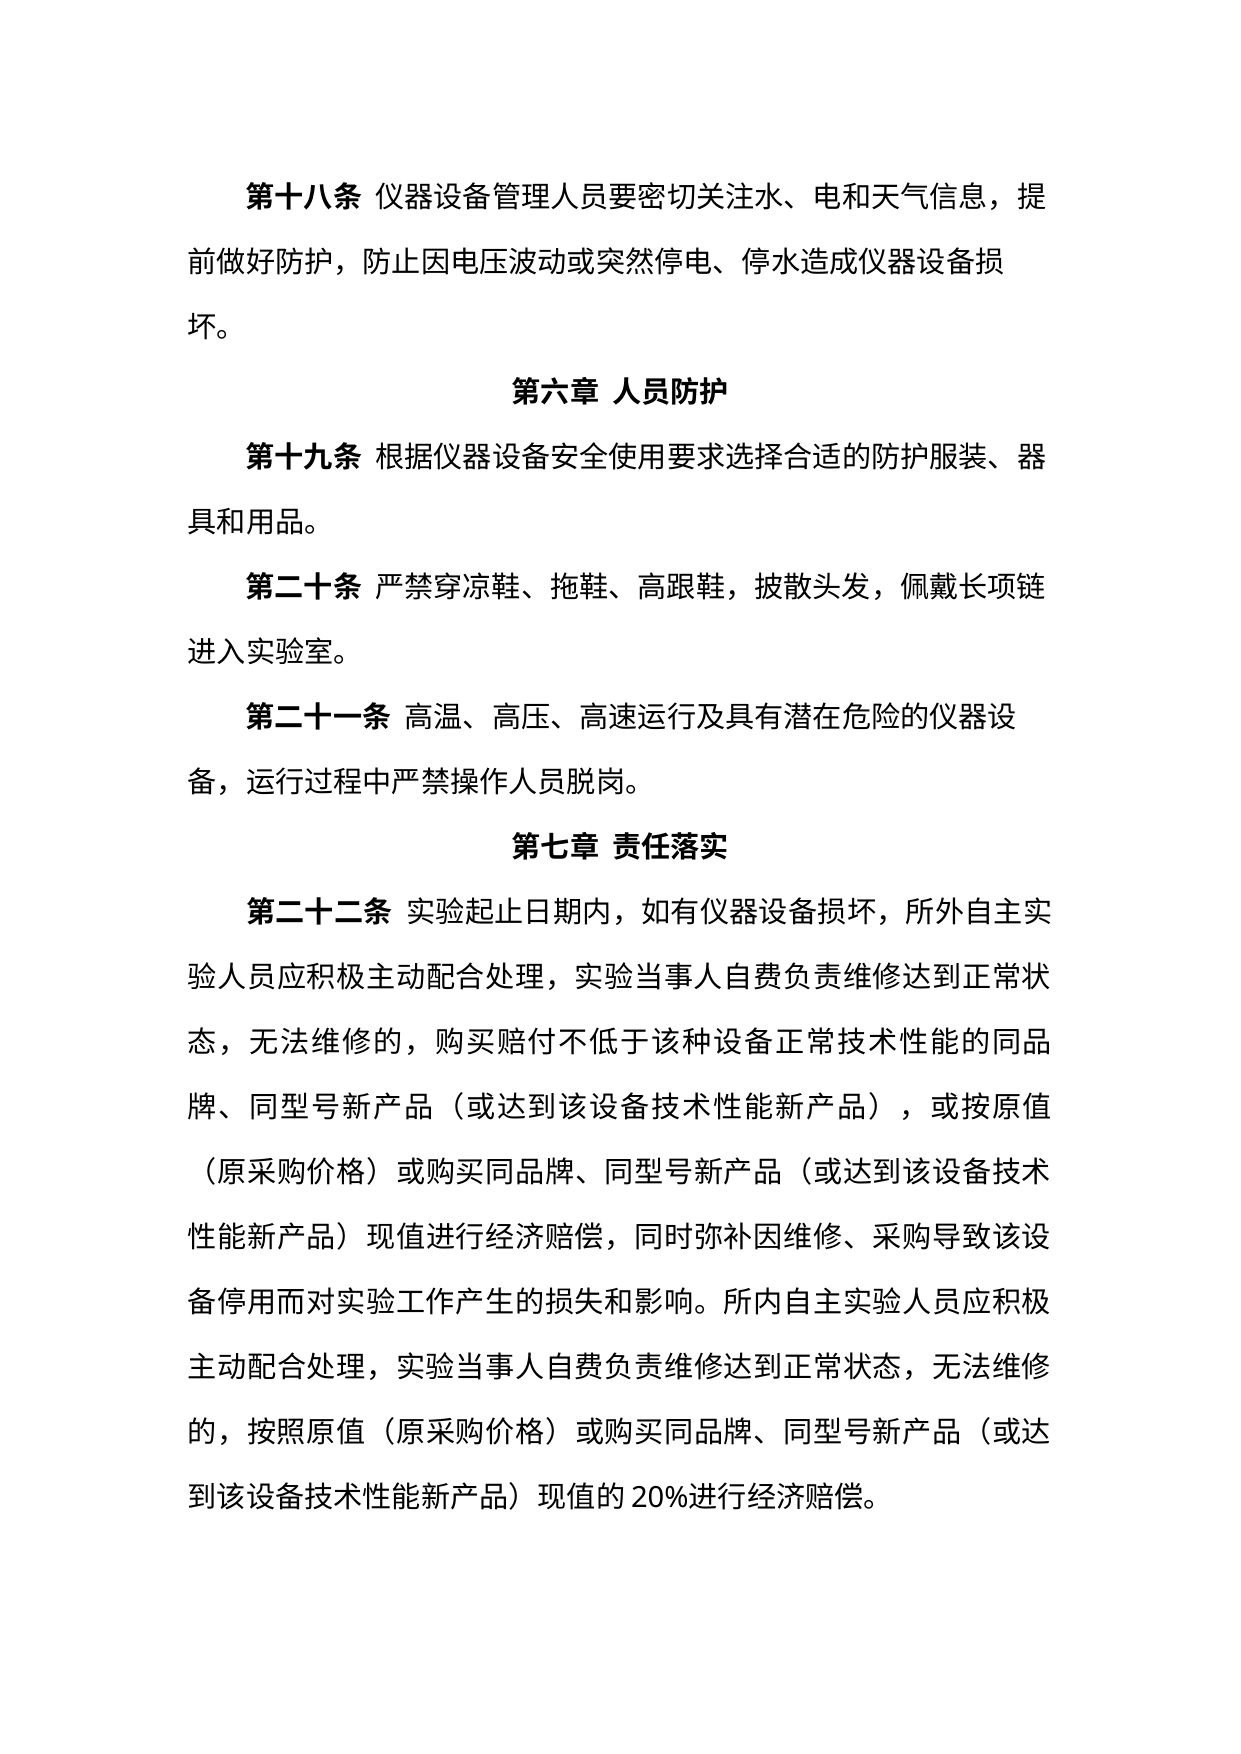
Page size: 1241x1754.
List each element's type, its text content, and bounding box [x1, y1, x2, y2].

text 第二十一条 高温、高压、高速运行及具有潜在危险的仪器设备，运行过程中严禁操作人员脱岗。 [187, 682, 1053, 812]
text 第七章 责任落实 [187, 812, 1053, 877]
text 第二十二条 实验起止日期内，如有仪器设备损坏，所外自主实验人员应积极主动配合处理，实验当事人自费负责维修达到正常状态，无法维修的，购买赔付不低于该种设备正常技术性能的同品牌、同型号新产品（或达到该设备技术性能新产品），或按原值（原采购价格）或购买同品牌、同型号新产品（或达到该设备技术性能新产品）现值进行经济赔偿，同时弥补因维修、采购导致该设备停用而对实验工作产生的损失和影响。所内自主实验人员应积极主动配合处理，实验当事人自费负责维修达到正常状态，无法维修的，按照原值（原采购价格）或购买同品牌、同型号新产品（或达到该设备技术性能新产品）现值的20%进行经济赔偿。 [187, 877, 1053, 1527]
text 第二十条 严禁穿凉鞋、拖鞋、高跟鞋，披散头发，佩戴长项链进入实验室。 [187, 552, 1053, 682]
text 第十八条 仪器设备管理人员要密切关注水、电和天气信息，提前做好防护，防止因电压波动或突然停电、停水造成仪器设备损坏。 [187, 162, 1053, 357]
text 第十九条 根据仪器设备安全使用要求选择合适的防护服装、器具和用品。 [187, 422, 1053, 552]
text 第六章 人员防护 [187, 357, 1053, 422]
